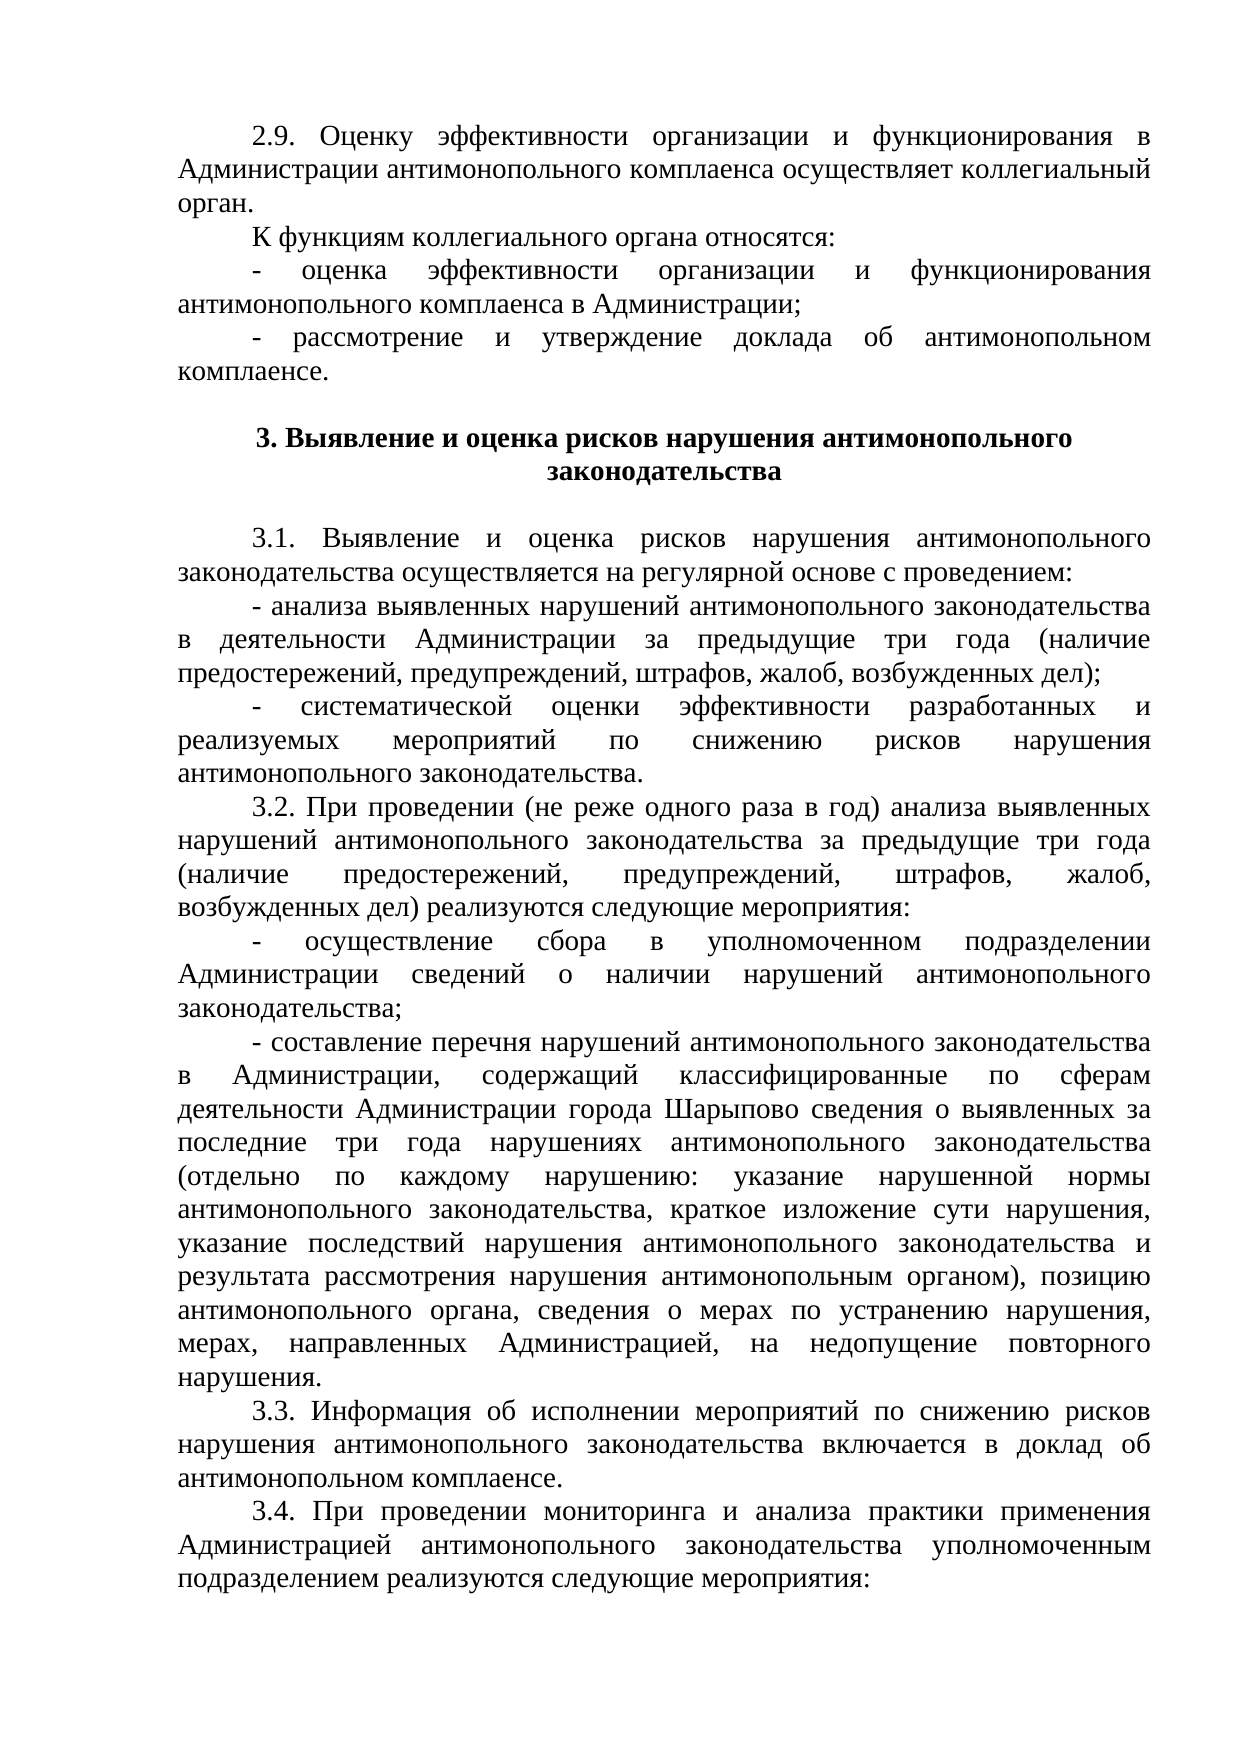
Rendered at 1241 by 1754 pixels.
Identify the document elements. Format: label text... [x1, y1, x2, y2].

text - рассмотрение и утверждение доклада об антимонопольном комплаенсе. [177, 319, 1152, 386]
text 3.4. При проведении мониторинга и анализа практики применения Администрацией антимонопольного законодательства уполномоченным подразделением реализуются следующие мероприятия: [177, 1493, 1152, 1594]
text - составление перечня нарушений антимонопольного законодательства в Администрации, содержащий классифицированные по сферам деятельности Администрации города Шарыпово сведения о выявленных за последние три года нарушениях антимонопольного законодательства (отдельно по каждому нарушению: указание нарушенной нормы антимонопольного законодательства, краткое изложение сути нарушения, указание последствий нарушения антимонопольного законодательства и результата рассмотрения нарушения антимонопольным органом), позицию антимонопольного органа, сведения о мерах по устранению нарушения, мерах, направленных Администрацией, на недопущение повторного нарушения. [177, 1024, 1152, 1393]
text 3.1. Выявление и оценка рисков нарушения антимонопольного законодательства осуществляется на регулярной основе с проведением: [177, 521, 1152, 588]
text - анализа выявленных нарушений антимонопольного законодательства в деятельности Администрации за предыдущие три года (наличие предостережений, предупреждений, штрафов, жалоб, возбужденных дел); [177, 588, 1152, 688]
text 3.3. Информация об исполнении мероприятий по снижению рисков нарушения антимонопольного законодательства включается в доклад об антимонопольном комплаенсе. [177, 1393, 1152, 1493]
text - осуществление сбора в уполномоченном подразделении Администрации сведений о наличии нарушений антимонопольного законодательства; [177, 923, 1152, 1024]
text - систематической оценки эффективности разработанных и реализуемых мероприятий по снижению рисков нарушения антимонопольного законодательства. [177, 688, 1152, 789]
text 2.9. Оценку эффективности организации и функционирования в Администрации антимонопольного комплаенса осуществляет коллегиальный орган. [177, 118, 1152, 219]
list 3. Выявление и оценка рисков нарушения антимонопольного законодательства [177, 420, 1152, 487]
text - оценка эффективности организации и функционирования антимонопольного комплаенса в Администрации; [177, 252, 1152, 319]
text 3.2. При проведении (не реже одного раза в год) анализа выявленных нарушений антимонопольного законодательства за предыдущие три года (наличие предостережений, предупреждений, штрафов, жалоб, возбужденных дел) реализуются следующие мероприятия: [177, 789, 1152, 923]
text К функциям коллегиального органа относятся: [177, 219, 1152, 252]
